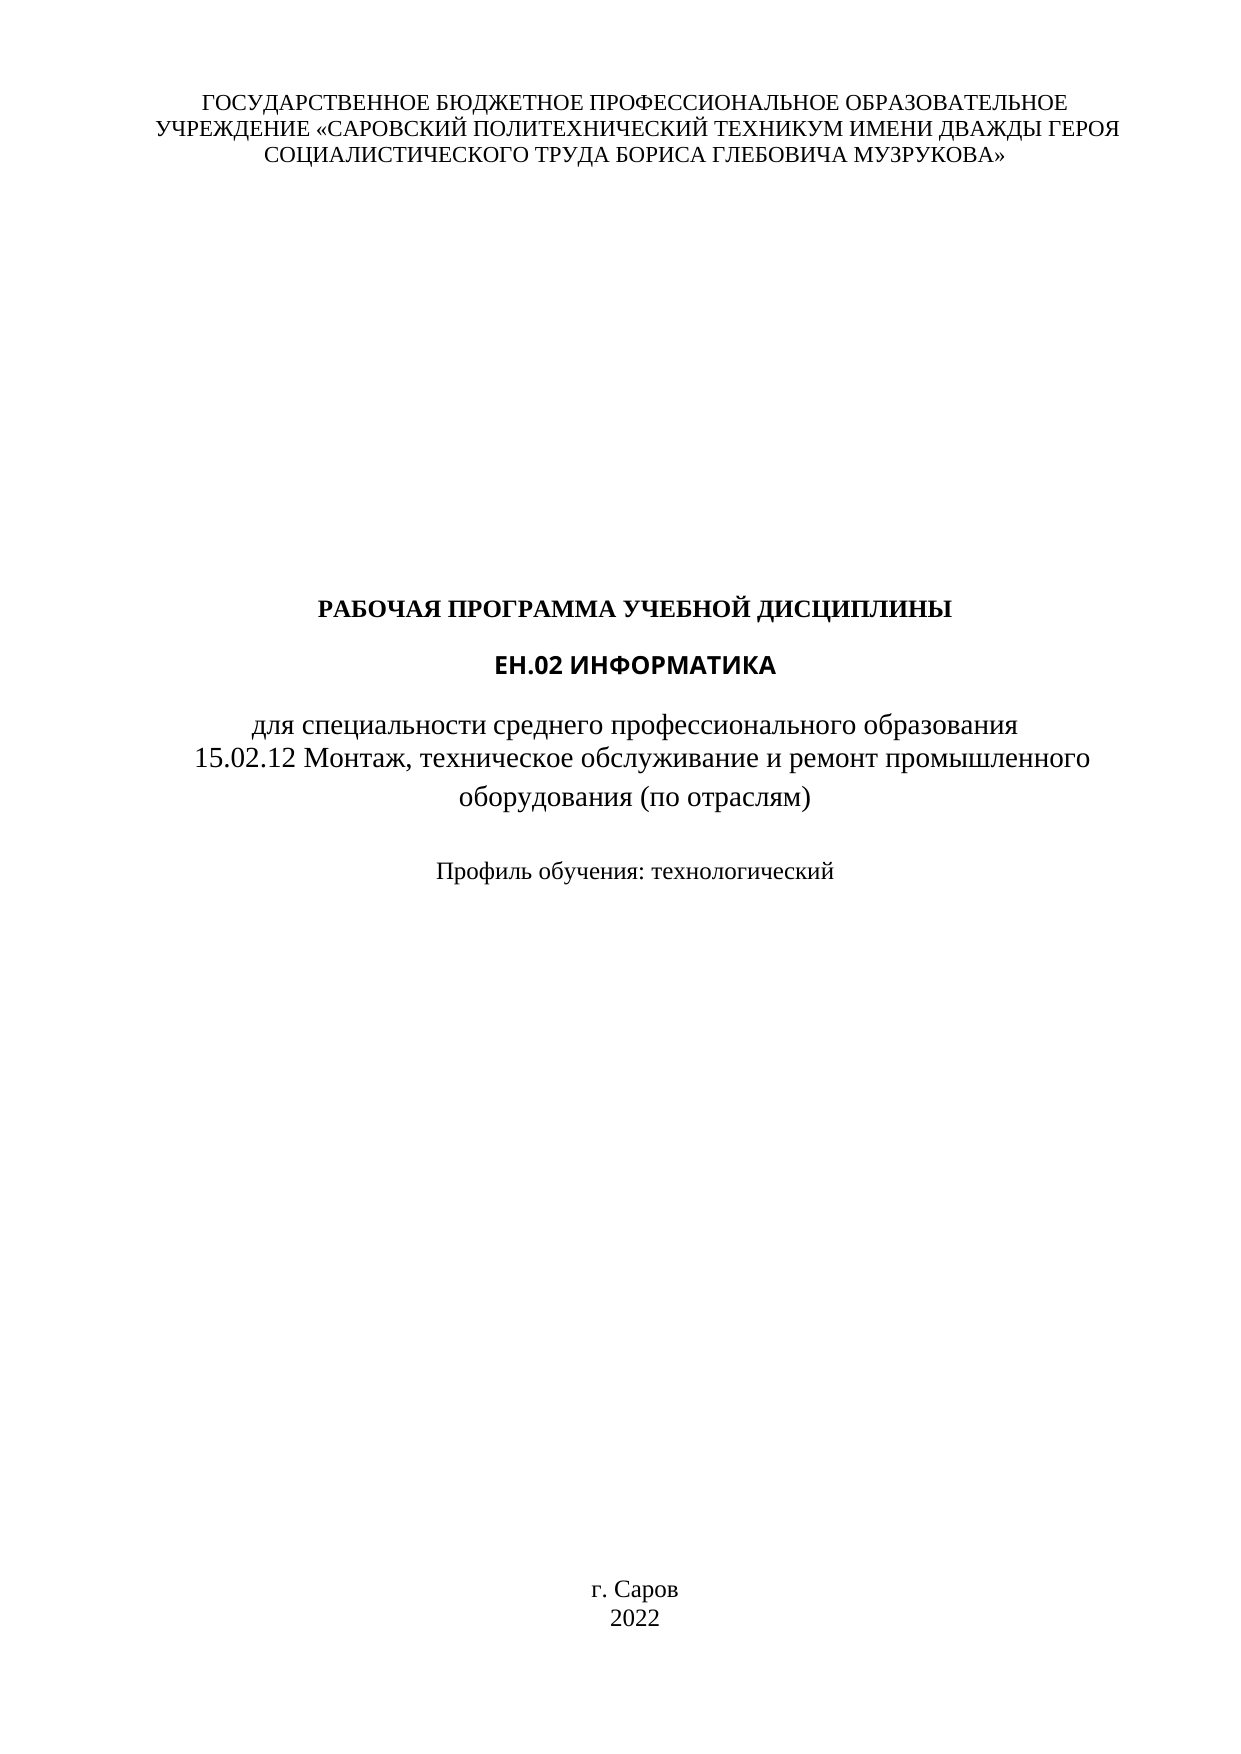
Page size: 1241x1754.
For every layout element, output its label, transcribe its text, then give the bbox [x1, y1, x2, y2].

text ГОСУДАРСТВЕННОЕ БЮДЖЕТНОЕ ПРОФЕССИОНАЛЬНОЕ ОБРАЗОВАТЕЛЬНОЕ [118, 89, 1152, 115]
text РАБОЧАЯ ПРОГРАММА УЧЕБНОЙ ДИСЦИПЛИНЫ [118, 594, 1152, 623]
text Профиль обучения: технологический [118, 856, 1152, 885]
text для специальности среднего профессионального образования [118, 707, 1152, 741]
text 15.02.12 Монтаж, техническое обслуживание и ремонт промышленного оборудования (по отраслям) [118, 741, 1152, 813]
text г. Саров [118, 1574, 1152, 1603]
text УЧРЕЖДЕНИЕ «САРОВСКИЙ ПОЛИТЕХНИЧЕСКИЙ ТЕХНИКУМ ИМЕНИ ДВАЖДЫ ГЕРОЯ СОЦИАЛИСТИЧЕСКОГО ТРУДА БОРИСА ГЛЕБОВИЧА МУЗРУКОВА» [118, 115, 1152, 168]
text ЕН.02 Информатика [118, 648, 1152, 682]
text 2022 [118, 1603, 1152, 1632]
